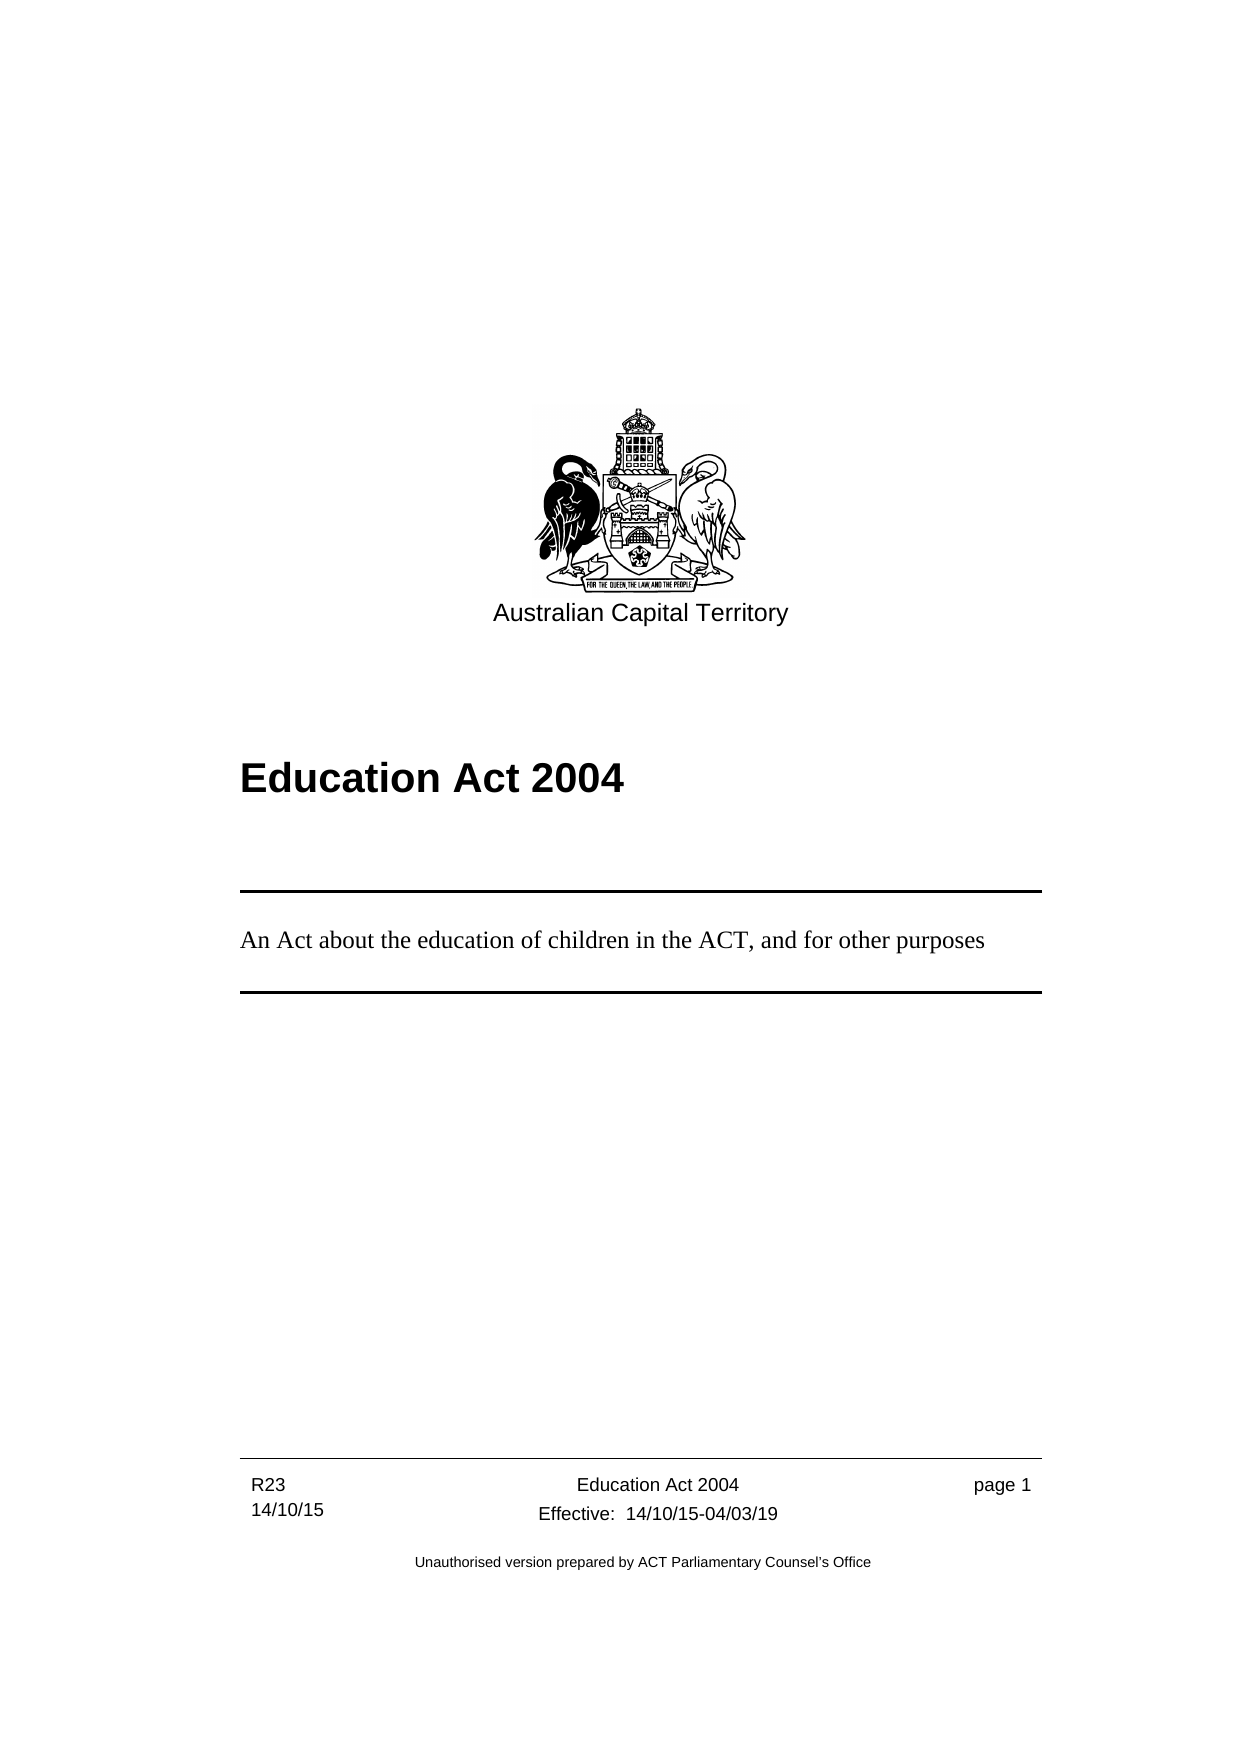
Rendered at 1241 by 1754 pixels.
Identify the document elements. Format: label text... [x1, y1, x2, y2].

text Australian Capital Territory [239, 598, 1042, 627]
text Education Act 2004 [239, 754, 1042, 802]
picture [531, 404, 751, 598]
title An Act about the education of children in the ACT, and for other purposes [239, 925, 1042, 953]
